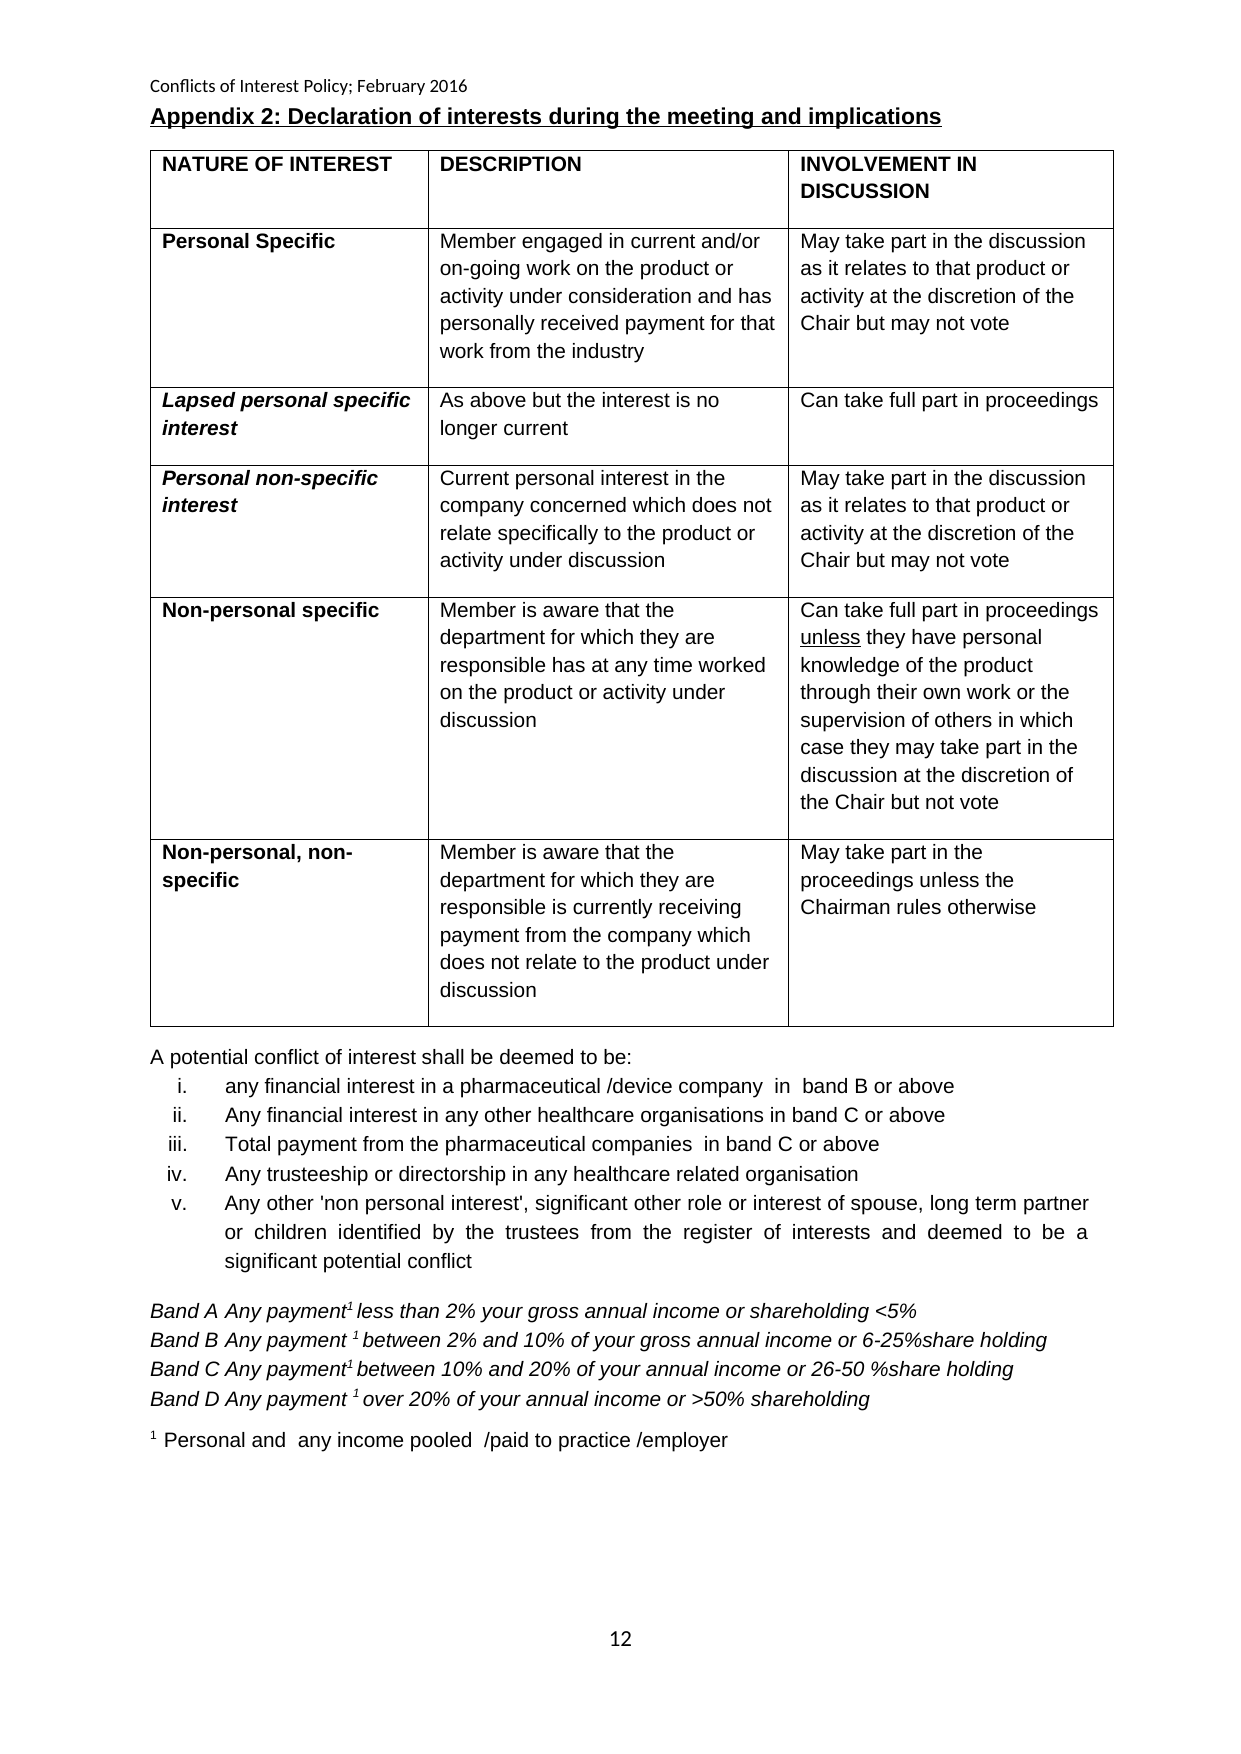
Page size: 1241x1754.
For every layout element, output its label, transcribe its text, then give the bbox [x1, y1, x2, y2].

table_cell Member is aware that the department for which they are responsible is currently receiving payment from the company which does not relate to the product under discussion [429, 840, 788, 1026]
text Band D Any payment 1 over 20% of your annual income or >50% shareholding [150, 1381, 1090, 1410]
table_cell May take part in the discussion as it relates to that product or activity at the discretion of the Chair but may not vote [789, 466, 1113, 597]
table_cell As above but the interest is no longer current [429, 388, 788, 464]
table_header INVOLVEMENT IN DISCUSSION [789, 151, 1113, 228]
text A potential conflict of interest shall be deemed to be: [150, 1039, 1090, 1069]
list Total payment from the pharmaceutical companies in band C or above [187, 1127, 1090, 1156]
list any financial interest in a pharmaceutical /device company in band B or above [187, 1069, 1090, 1098]
table_cell May take part in the proceedings unless the Chairman rules otherwise [789, 840, 1113, 1026]
table_header DESCRIPTION [429, 151, 788, 228]
table_cell Non-personal specific [151, 598, 428, 839]
table_cell Personal Specific [151, 229, 428, 387]
table_cell Member engaged in current and/or on-going work on the product or activity under consideration and has personally received payment for that work from the industry [429, 229, 788, 387]
text Appendix 2: Declaration of interests during the meeting and implications [150, 100, 1090, 129]
list Any trusteeship or directorship in any healthcare related organisation [187, 1156, 1090, 1185]
list Any other 'non personal interest', significant other role or interest of spouse, long term partner or children identified by the trustees from the register of interests and deemed to be a significant potential conflict [187, 1185, 1090, 1273]
table_cell Non-personal, non-specific [151, 840, 428, 1026]
table_cell Can take full part in proceedings [789, 388, 1113, 464]
text Band C Any payment1 between 10% and 20% of your annual income or 26-50 %share holding [150, 1352, 1090, 1381]
text Band B Any payment 1 between 2% and 10% of your gross annual income or 6-25%share holding [150, 1323, 1090, 1352]
table_cell Member is aware that the department for which they are responsible has at any time worked on the product or activity under discussion [429, 598, 788, 839]
table_header NATURE OF INTEREST [151, 151, 428, 228]
table_cell May take part in the discussion as it relates to that product or activity at the discretion of the Chair but may not vote [789, 229, 1113, 387]
text 1 Personal and any income pooled /paid to practice /employer [150, 1423, 1090, 1452]
text Band A Any payment1 less than 2% your gross annual income or shareholding <5% [150, 1294, 1090, 1323]
table_cell Current personal interest in the company concerned which does not relate specifically to the product or activity under discussion [429, 466, 788, 597]
table_cell Personal non-specific interest [151, 466, 428, 597]
table_cell Lapsed personal specific interest [151, 388, 428, 464]
table_cell Can take full part in proceedings unless they have personal knowledge of the product through their own work or the supervision of others in which case they may take part in the discussion at the discretion of the Chair but not vote [789, 598, 1113, 839]
list Any financial interest in any other healthcare organisations in band C or above [187, 1098, 1090, 1127]
